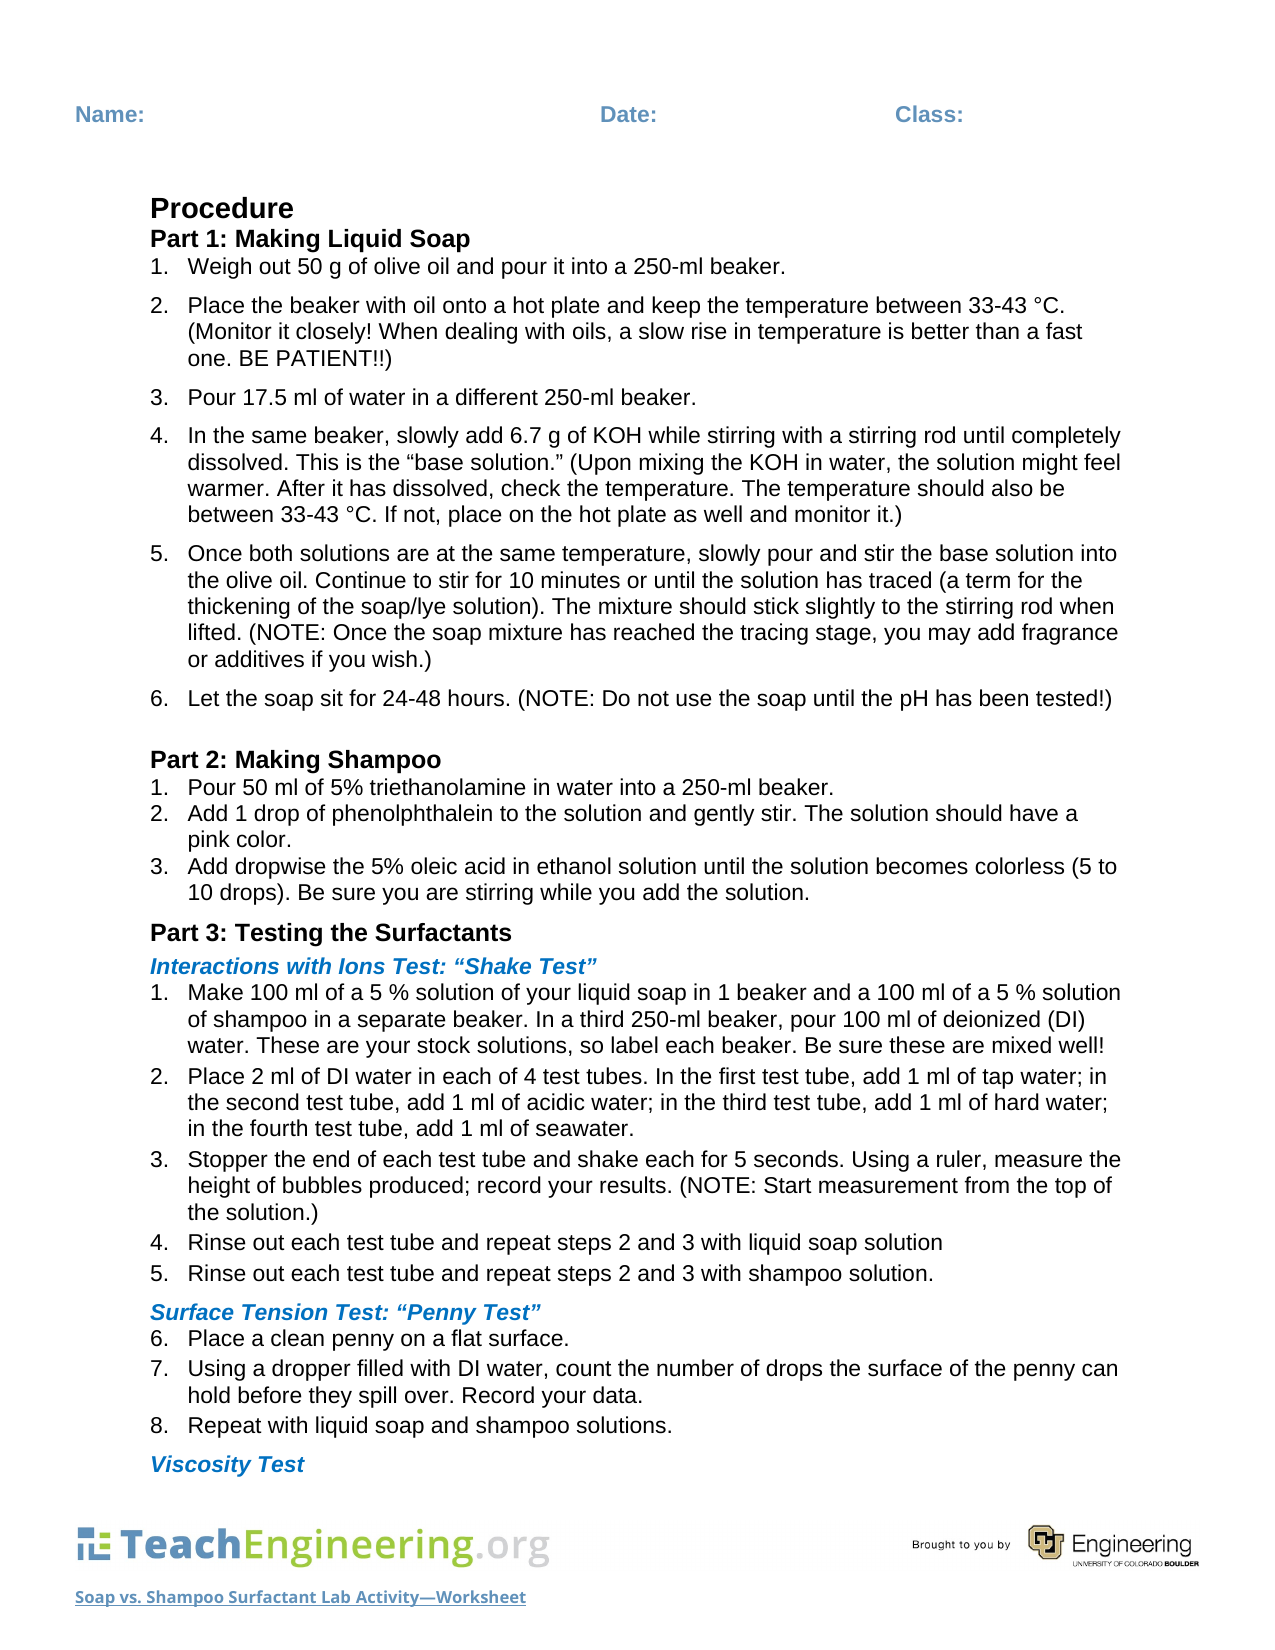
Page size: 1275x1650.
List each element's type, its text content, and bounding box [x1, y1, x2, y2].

list In the same beaker, slowly add 6.7 g of KOH while stirring with a stirring rod until completely dissolved. This is the “base solution.” (Upon mixing the KOH in water, the solution might feel warmer. After it has dissolved, check the temperature. The temperature should also be between 33-43 °C. If not, place on the hot plate as well and monitor it.) [150, 422, 1125, 528]
text Procedure [150, 191, 1125, 224]
text Interactions with Ions Test: “Shake Test” [150, 953, 1125, 979]
list Repeat with liquid soap and shampoo solutions. [150, 1412, 1125, 1438]
list Stopper the end of each test tube and shake each for 5 seconds. Using a ruler, measure the height of bubbles produced; record your results. (NOTE: Start measurement from the top of the solution.) [150, 1146, 1125, 1225]
text Surface Tension Test: “Penny Test” [150, 1298, 1125, 1325]
picture [75, 1520, 1200, 1571]
list Rinse out each test tube and repeat steps 2 and 3 with shampoo solution. [150, 1259, 1125, 1286]
text Part 1: Making Liquid Soap [150, 224, 1125, 253]
list Rinse out each test tube and repeat steps 2 and 3 with liquid soap solution [150, 1229, 1125, 1255]
text Viscosity Test [150, 1451, 1125, 1477]
list Add 1 drop of phenolphthalein to the solution and gently stir. The solution should have a pink color. [150, 800, 1125, 853]
list Let the soap sit for 24-48 hours. (NOTE: Do not use the soap until the pH has been tested!) [150, 684, 1125, 711]
text Part 2: Making Shampoo [150, 745, 1125, 774]
list Using a dropper filled with DI water, count the number of drops the surface of the penny can hold before they spill over. Record your data. [150, 1355, 1125, 1408]
list Make 100 ml of a 5 % solution of your liquid soap in 1 beaker and a 100 ml of a 5 % solution of shampoo in a separate beaker. In a third 250-ml beaker, pour 100 ml of deionized (DI) water. These are your stock solutions, so label each beaker. Be sure these are mixed well! [150, 979, 1125, 1058]
list Place the beaker with oil onto a hot plate and keep the temperature between 33-43 °C. (Monitor it closely! When dealing with oils, a slow rise in temperature is better than a fast one. BE PATIENT!!) [150, 292, 1125, 371]
list Pour 17.5 ml of water in a different 250-ml beaker. [150, 383, 1125, 410]
list Pour 50 ml of 5% triethanolamine in water into a 250-ml beaker. [150, 774, 1125, 800]
text Part 3: Testing the Surfactants [150, 918, 1125, 947]
list Place a clean penny on a flat surface. [150, 1325, 1125, 1351]
list Once both solutions are at the same temperature, slowly pour and stir the base solution into the olive oil. Continue to stir for 10 minutes or until the solution has traced (a term for the thickening of the soap/lye solution). The mixture should stick slightly to the stirring rod when lifted. (NOTE: Once the soap mixture has reached the tracing stage, you may add fragrance or additives if you wish.) [150, 540, 1125, 672]
list Weigh out 50 g of olive oil and pour it into a 250-ml beaker. [150, 253, 1125, 279]
list Place 2 ml of DI water in each of 4 test tubes. In the first test tube, add 1 ml of tap water; in the second test tube, add 1 ml of acidic water; in the third test tube, add 1 ml of hard water; in the fourth test tube, add 1 ml of seawater. [150, 1063, 1125, 1142]
list Add dropwise the 5% oleic acid in ethanol solution until the solution becomes colorless (5 to 10 drops). Be sure you are stirring while you add the solution. [150, 853, 1125, 906]
